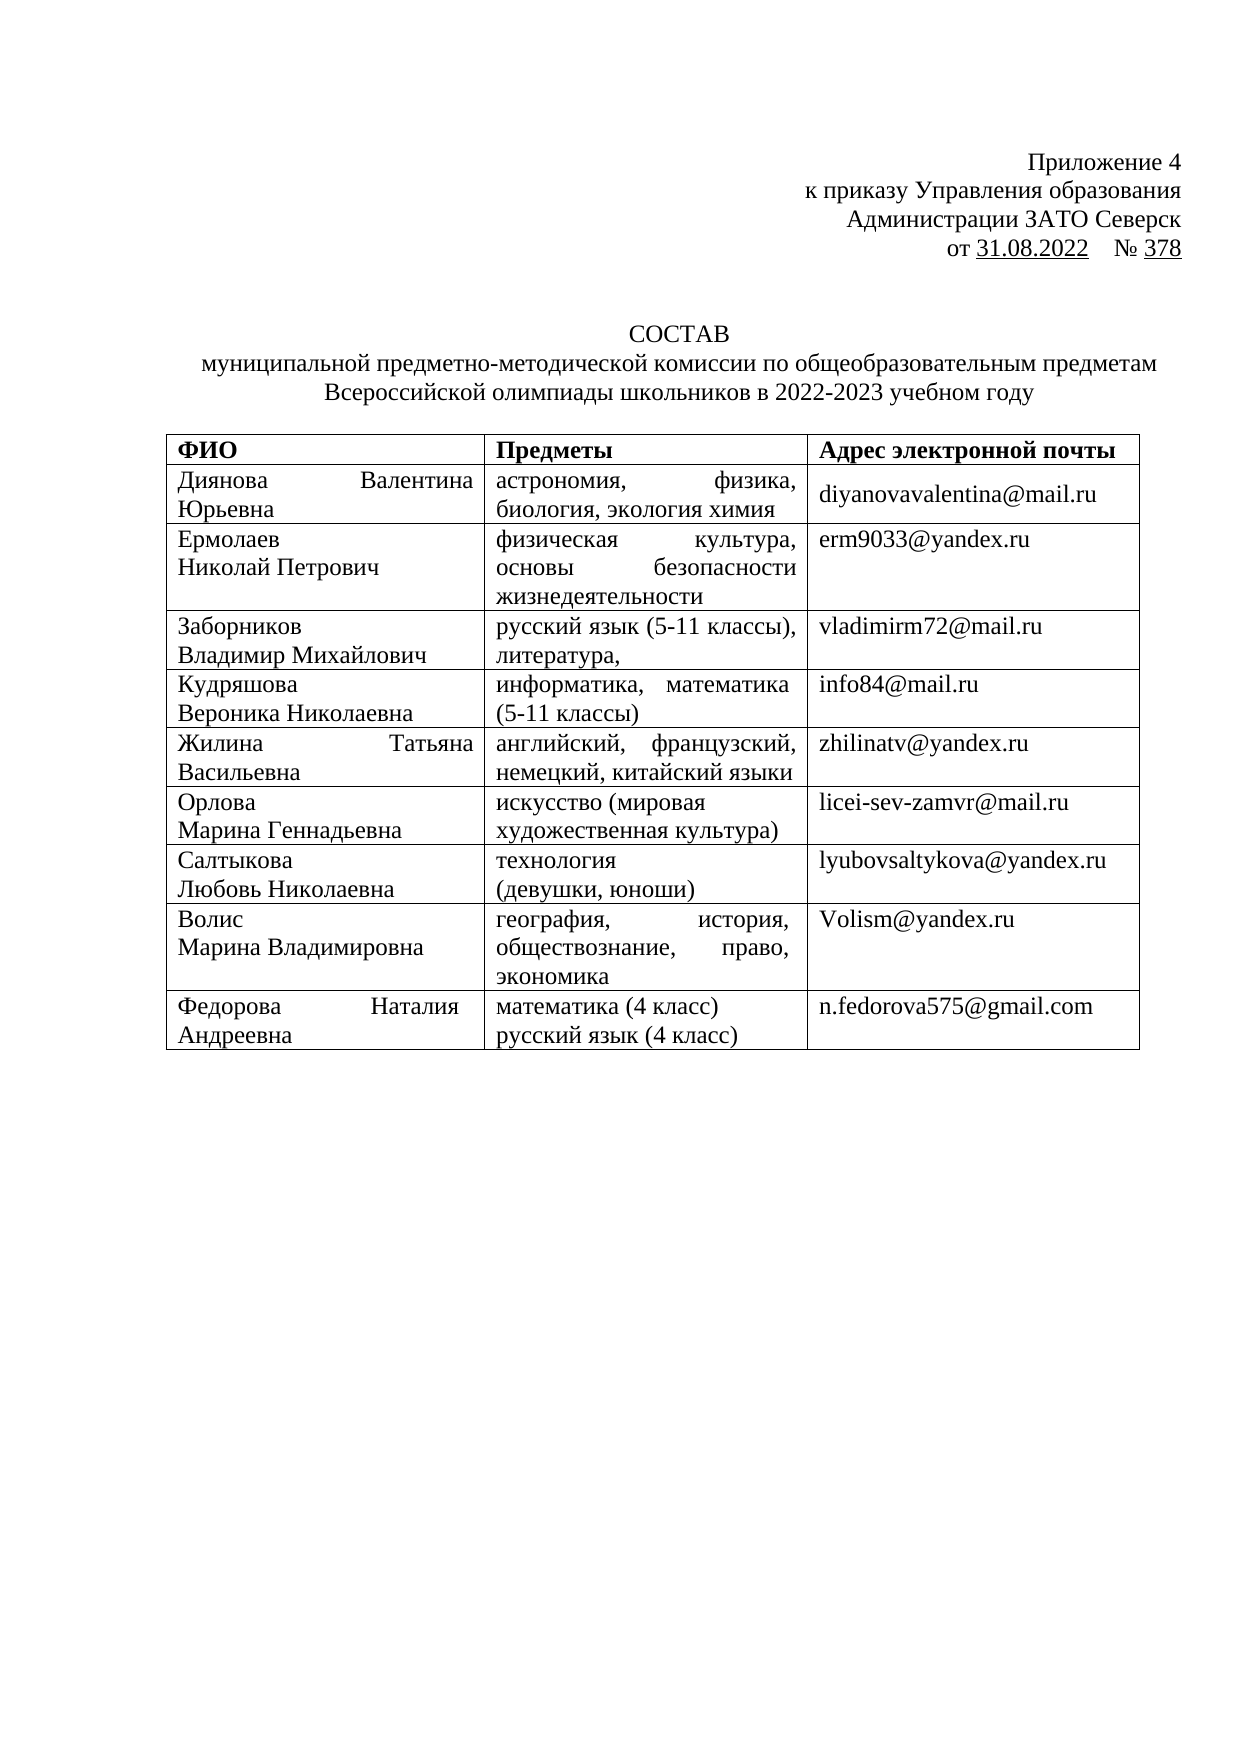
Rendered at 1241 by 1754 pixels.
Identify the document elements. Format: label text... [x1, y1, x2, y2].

table_cell география, история, обществознание, право, экономика [485, 904, 807, 990]
table_cell erm9033@yandex.ru [808, 524, 1139, 610]
text Приложение 4 [177, 147, 1181, 176]
table_cell Заборников Владимир Михайлович [167, 611, 484, 668]
table_cell математика (4 класс) русский язык (4 класс) [485, 991, 807, 1048]
table_header Предметы [485, 435, 807, 464]
table_cell Федорова Наталия Андреевна [167, 991, 484, 1048]
table_header Адрес электронной почты [808, 435, 1139, 464]
table_cell licei-sev-zamvr@mail.ru [808, 787, 1139, 844]
table_cell Жилина Татьяна Васильевна [167, 728, 484, 786]
text к приказу Управления образования [177, 176, 1181, 204]
table_cell Орлова Марина Геннадьевна [167, 787, 484, 844]
table_cell Волис Марина Владимировна [167, 904, 484, 990]
table_cell технология (девушки, юноши) [485, 845, 807, 903]
table_cell vladimirm72@mail.ru [808, 611, 1139, 668]
table_cell Салтыкова Любовь Николаевна [167, 845, 484, 903]
table_cell info84@mail.ru [808, 670, 1139, 727]
table_cell Volism@yandex.ru [808, 904, 1139, 990]
text СОСТАВ [177, 319, 1181, 348]
table_cell искусство (мировая художественная культура) [485, 787, 807, 844]
table_cell lyubovsaltykova@yandex.ru [808, 845, 1139, 903]
table_header ФИО [167, 435, 484, 464]
table_cell Кудряшова Вероника Николаевна [167, 670, 484, 727]
table_cell diyanovavalentina@mail.ru [808, 465, 1139, 523]
table_cell русский язык (5-11 классы), литература, [485, 611, 807, 668]
text муниципальной предметно-методической комиссии по общеобразовательным предметам Всероссийской олимпиады школьников в 2022-2023 учебном году [177, 348, 1181, 406]
table_cell Диянова Валентина Юрьевна [167, 465, 484, 523]
text от 31.08.2022 № 378 [177, 233, 1181, 262]
table_cell астрономия, физика, биология, экология химия [485, 465, 807, 523]
table_cell n.fedorova575@gmail.com [808, 991, 1139, 1048]
table_cell физическая культура, основы безопасности жизнедеятельности [485, 524, 807, 610]
table_cell Ермолаев Николай Петрович [167, 524, 484, 610]
table_cell информатика, математика (5-11 классы) [485, 670, 807, 727]
table_cell zhilinatv@yandex.ru [808, 728, 1139, 786]
table_cell английский, французский, немецкий, китайский языки [485, 728, 807, 786]
text Администрации ЗАТО Северск [177, 204, 1181, 233]
